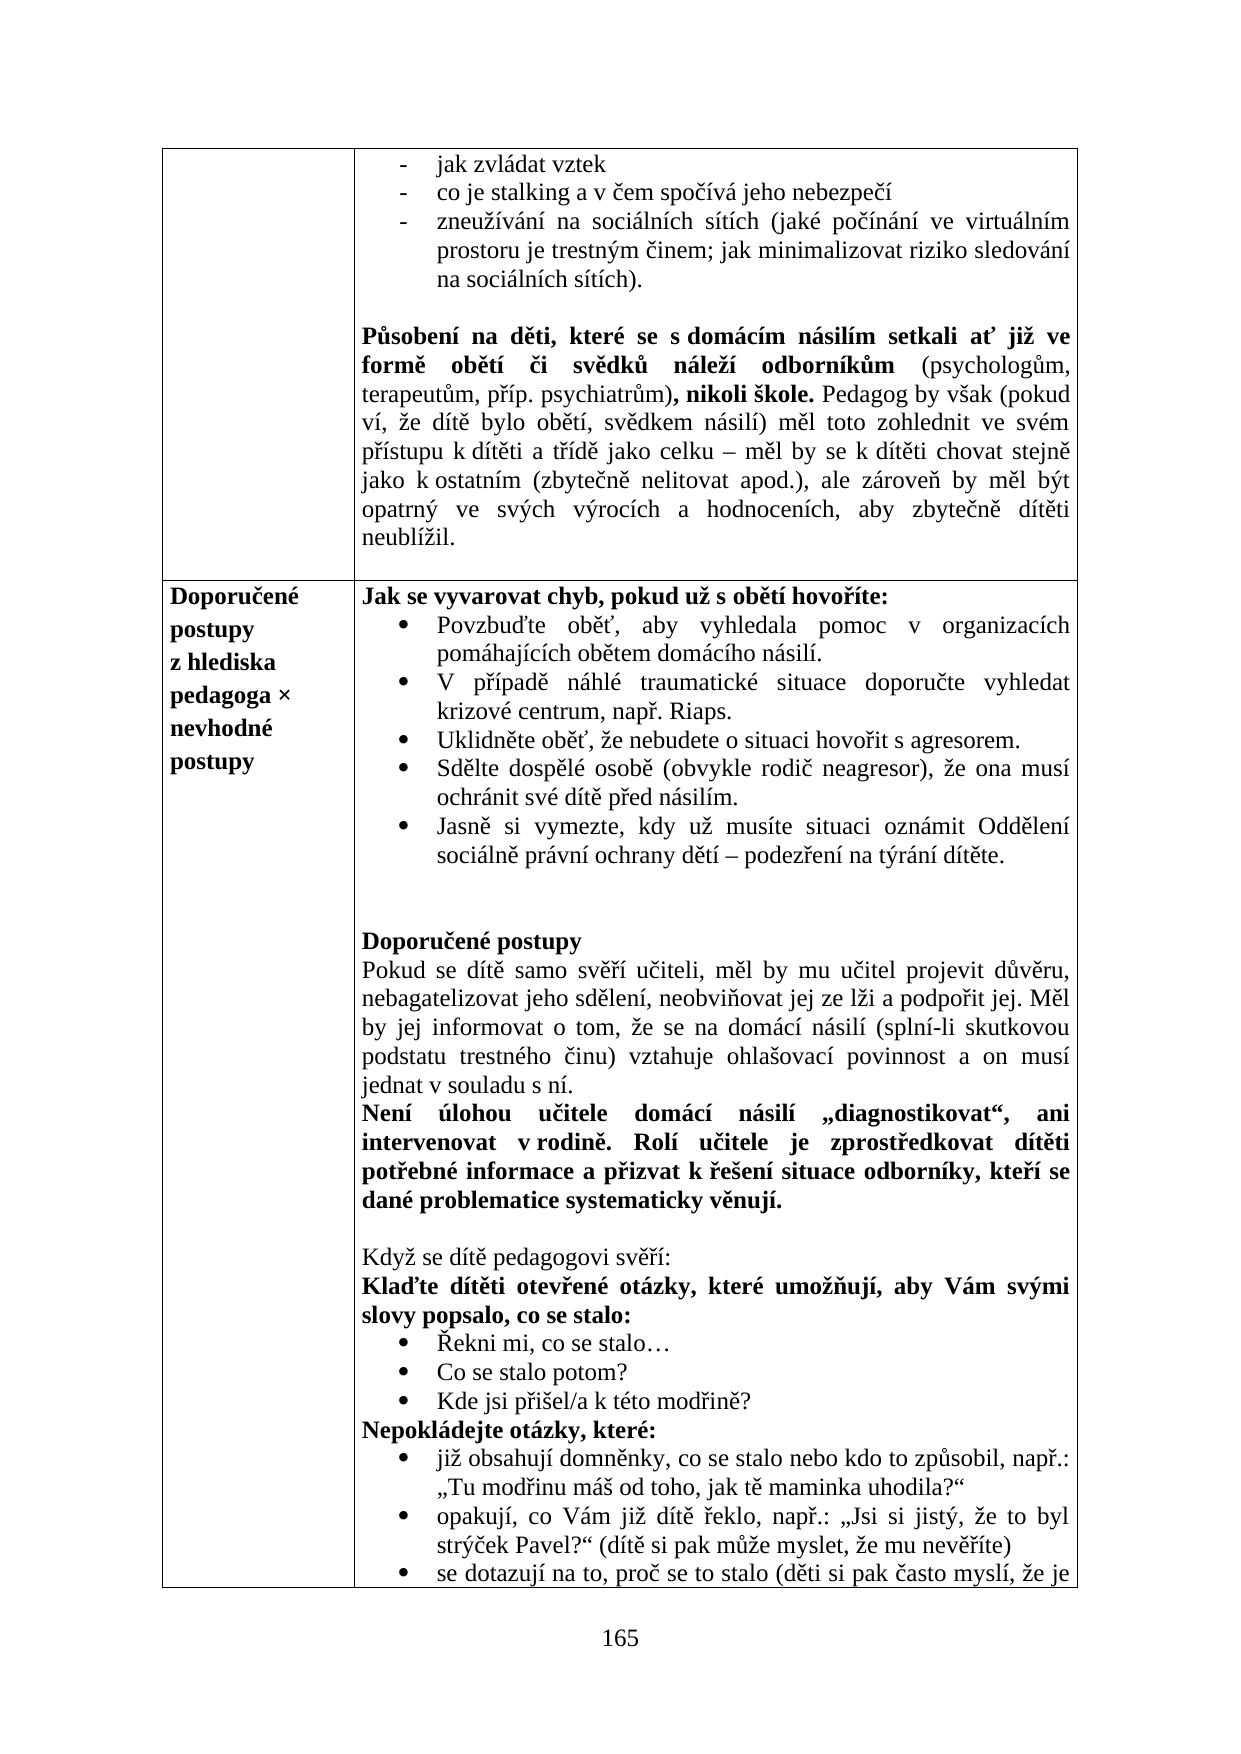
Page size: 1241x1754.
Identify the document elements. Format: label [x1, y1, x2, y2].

table_cell [355, 149, 1077, 580]
table_cell [163, 149, 354, 580]
table_cell [163, 581, 354, 1587]
table_cell [355, 581, 1077, 1587]
